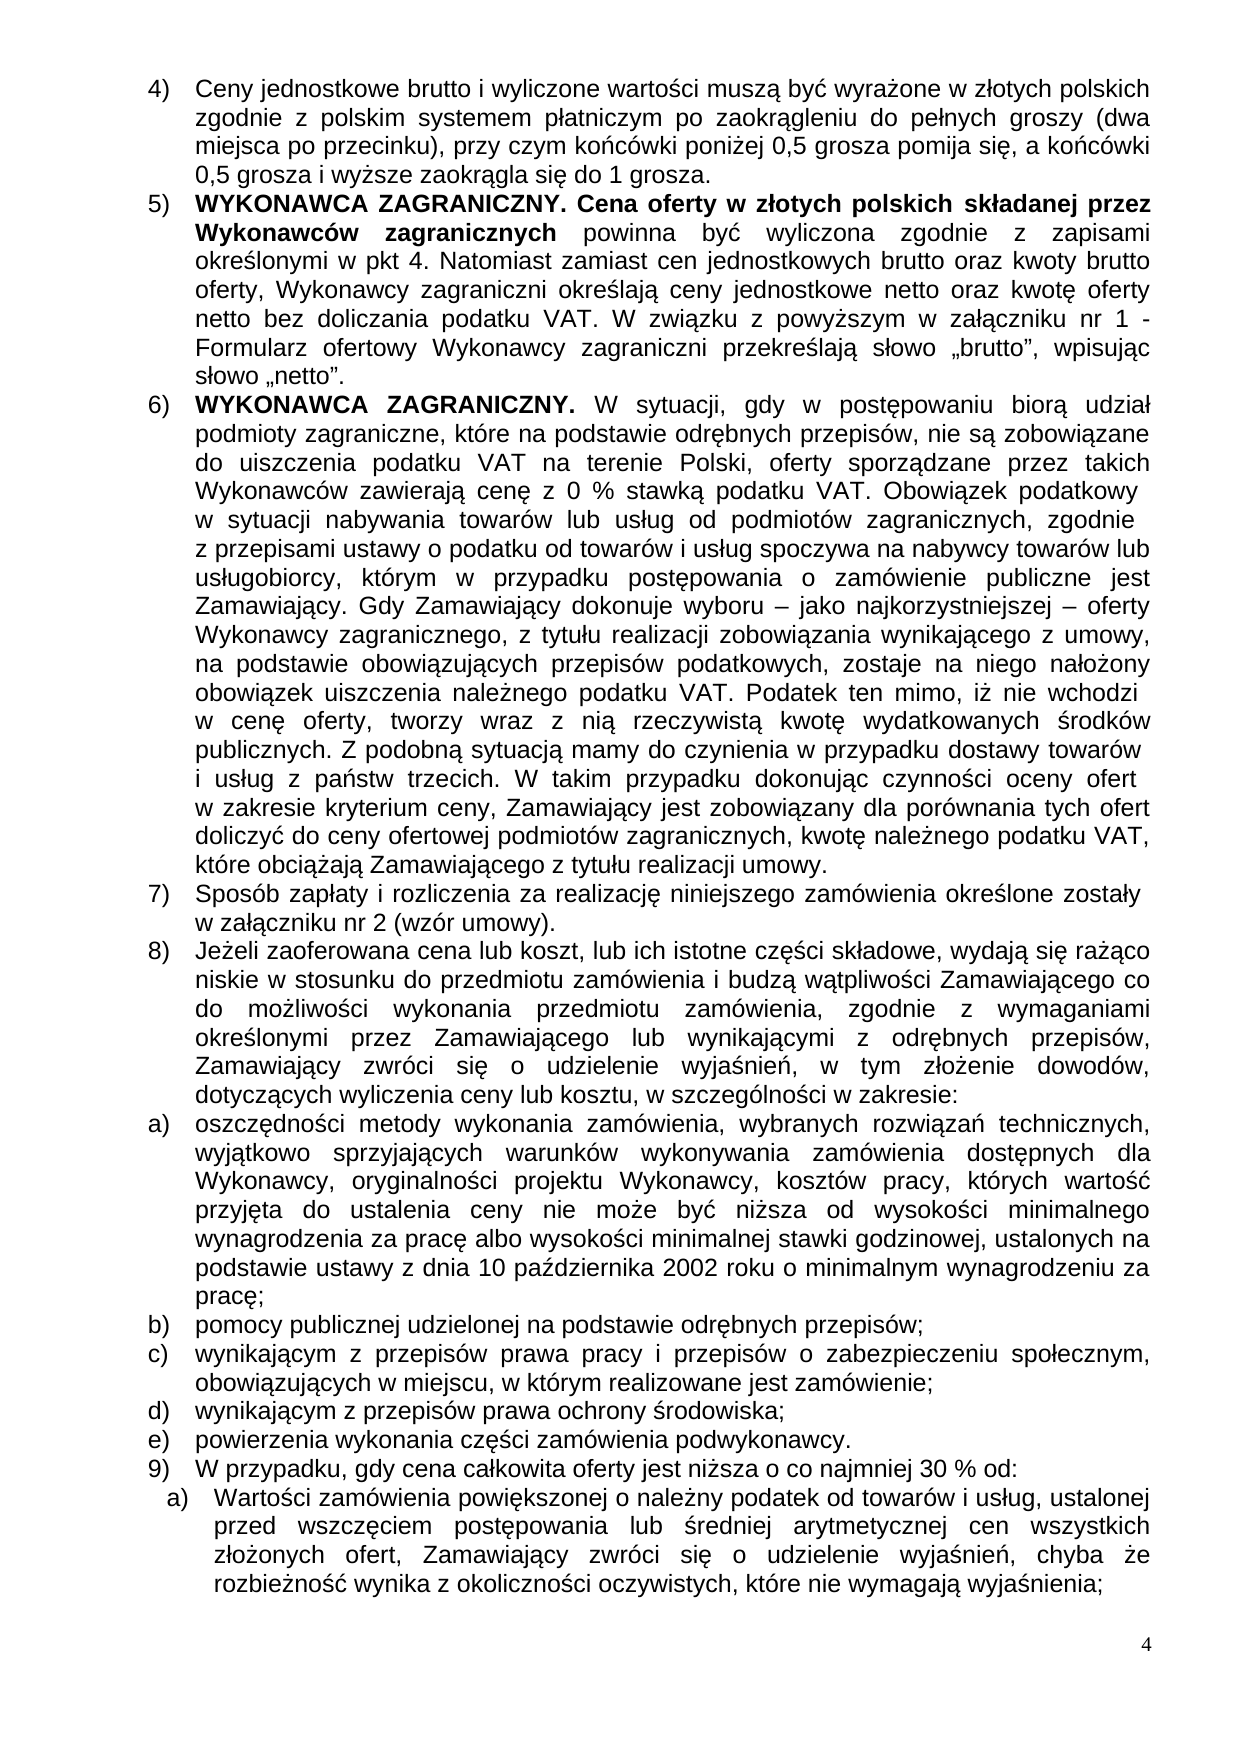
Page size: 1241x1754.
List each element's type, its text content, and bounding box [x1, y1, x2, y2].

list W przypadku, gdy cena całkowita oferty jest niższa o co najmniej 30 % od: [148, 1454, 1152, 1483]
list pomocy publicznej udzielonej na podstawie odrębnych przepisów; [148, 1310, 1152, 1339]
list oszczędności metody wykonania zamówienia, wybranych rozwiązań technicznych, wyjątkowo sprzyjających warunków wykonywania zamówienia dostępnych dla Wykonawcy, oryginalności projektu Wykonawcy, kosztów pracy, których wartość przyjęta do ustalenia ceny nie może być niższa od wysokości minimalnego wynagrodzenia za pracę albo wysokości minimalnej stawki godzinowej, ustalonych na podstawie ustawy z dnia 10 października 2002 roku o minimalnym wynagrodzeniu za pracę; [148, 1109, 1152, 1310]
list WYKONAWCA ZAGRANICZNY. W sytuacji, gdy w postępowaniu biorą udział podmioty zagraniczne, które na podstawie odrębnych przepisów, nie są zobowiązane do uiszczenia podatku VAT na terenie Polski, oferty sporządzane przez takich Wykonawców zawierają cenę z 0 % stawką podatku VAT. Obowiązek podatkowy w sytuacji nabywania towarów lub usług od podmiotów zagranicznych, zgodnie z przepisami ustawy o podatku od towarów i usług spoczywa na nabywcy towarów lub usługobiorcy, którym w przypadku postępowania o zamówienie publiczne jest Zamawiający. Gdy Zamawiający dokonuje wyboru – jako najkorzystniejszej – oferty Wykonawcy zagranicznego, z tytułu realizacji zobowiązania wynikającego z umowy, na podstawie obowiązujących przepisów podatkowych, zostaje na niego nałożony obowiązek uiszczenia należnego podatku VAT. Podatek ten mimo, iż nie wchodzi w cenę oferty, tworzy wraz z nią rzeczywistą kwotę wydatkowanych środków publicznych. Z podobną sytuacją mamy do czynienia w przypadku dostawy towarów i usług z państw trzecich. W takim przypadku dokonując czynności oceny ofert w zakresie kryterium ceny, Zamawiający jest zobowiązany dla porównania tych ofert doliczyć do ceny ofertowej podmiotów zagranicznych, kwotę należnego podatku VAT, które obciążają Zamawiającego z tytułu realizacji umowy. [148, 390, 1152, 879]
list wynikającym z przepisów prawa pracy i przepisów o zabezpieczeniu społecznym, obowiązujących w miejscu, w którym realizowane jest zamówienie; [148, 1339, 1152, 1396]
list Jeżeli zaoferowana cena lub koszt, lub ich istotne części składowe, wydają się rażąco niskie w stosunku do przedmiotu zamówienia i budzą wątpliwości Zamawiającego co do możliwości wykonania przedmiotu zamówienia, zgodnie z wymaganiami określonymi przez Zamawiającego lub wynikającymi z odrębnych przepisów, Zamawiający zwróci się o udzielenie wyjaśnień, w tym złożenie dowodów, dotyczących wyliczenia ceny lub kosztu, w szczególności w zakresie: [148, 936, 1152, 1109]
list Wartości zamówienia powiększonej o należny podatek od towarów i usług, ustalonej przed wszczęciem postępowania lub średniej arytmetycznej cen wszystkich złożonych ofert, Zamawiający zwróci się o udzielenie wyjaśnień, chyba że rozbieżność wynika z okoliczności oczywistych, które nie wymagają wyjaśnienia; [166, 1483, 1152, 1598]
list wynikającym z przepisów prawa ochrony środowiska; [148, 1396, 1152, 1425]
list powierzenia wykonania części zamówienia podwykonawcy. [148, 1425, 1152, 1454]
list WYKONAWCA ZAGRANICZNY. Cena oferty w złotych polskich składanej przez Wykonawców zagranicznych powinna być wyliczona zgodnie z zapisami określonymi w pkt 4. Natomiast zamiast cen jednostkowych brutto oraz kwoty brutto oferty, Wykonawcy zagraniczni określają ceny jednostkowe netto oraz kwotę oferty netto bez doliczania podatku VAT. W związku z powyższym w załączniku nr 1 - Formularz ofertowy Wykonawcy zagraniczni przekreślają słowo „brutto”, wpisując słowo „netto”. [148, 189, 1152, 390]
list Sposób zapłaty i rozliczenia za realizację niniejszego zamówienia określone zostały w załączniku nr 2 (wzór umowy). [148, 879, 1152, 936]
list Ceny jednostkowe brutto i wyliczone wartości muszą być wyrażone w złotych polskich zgodnie z polskim systemem płatniczym po zaokrągleniu do pełnych groszy (dwa miejsca po przecinku), przy czym końcówki poniżej 0,5 grosza pomija się, a końcówki 0,5 grosza i wyższe zaokrągla się do 1 grosza. [148, 74, 1152, 189]
